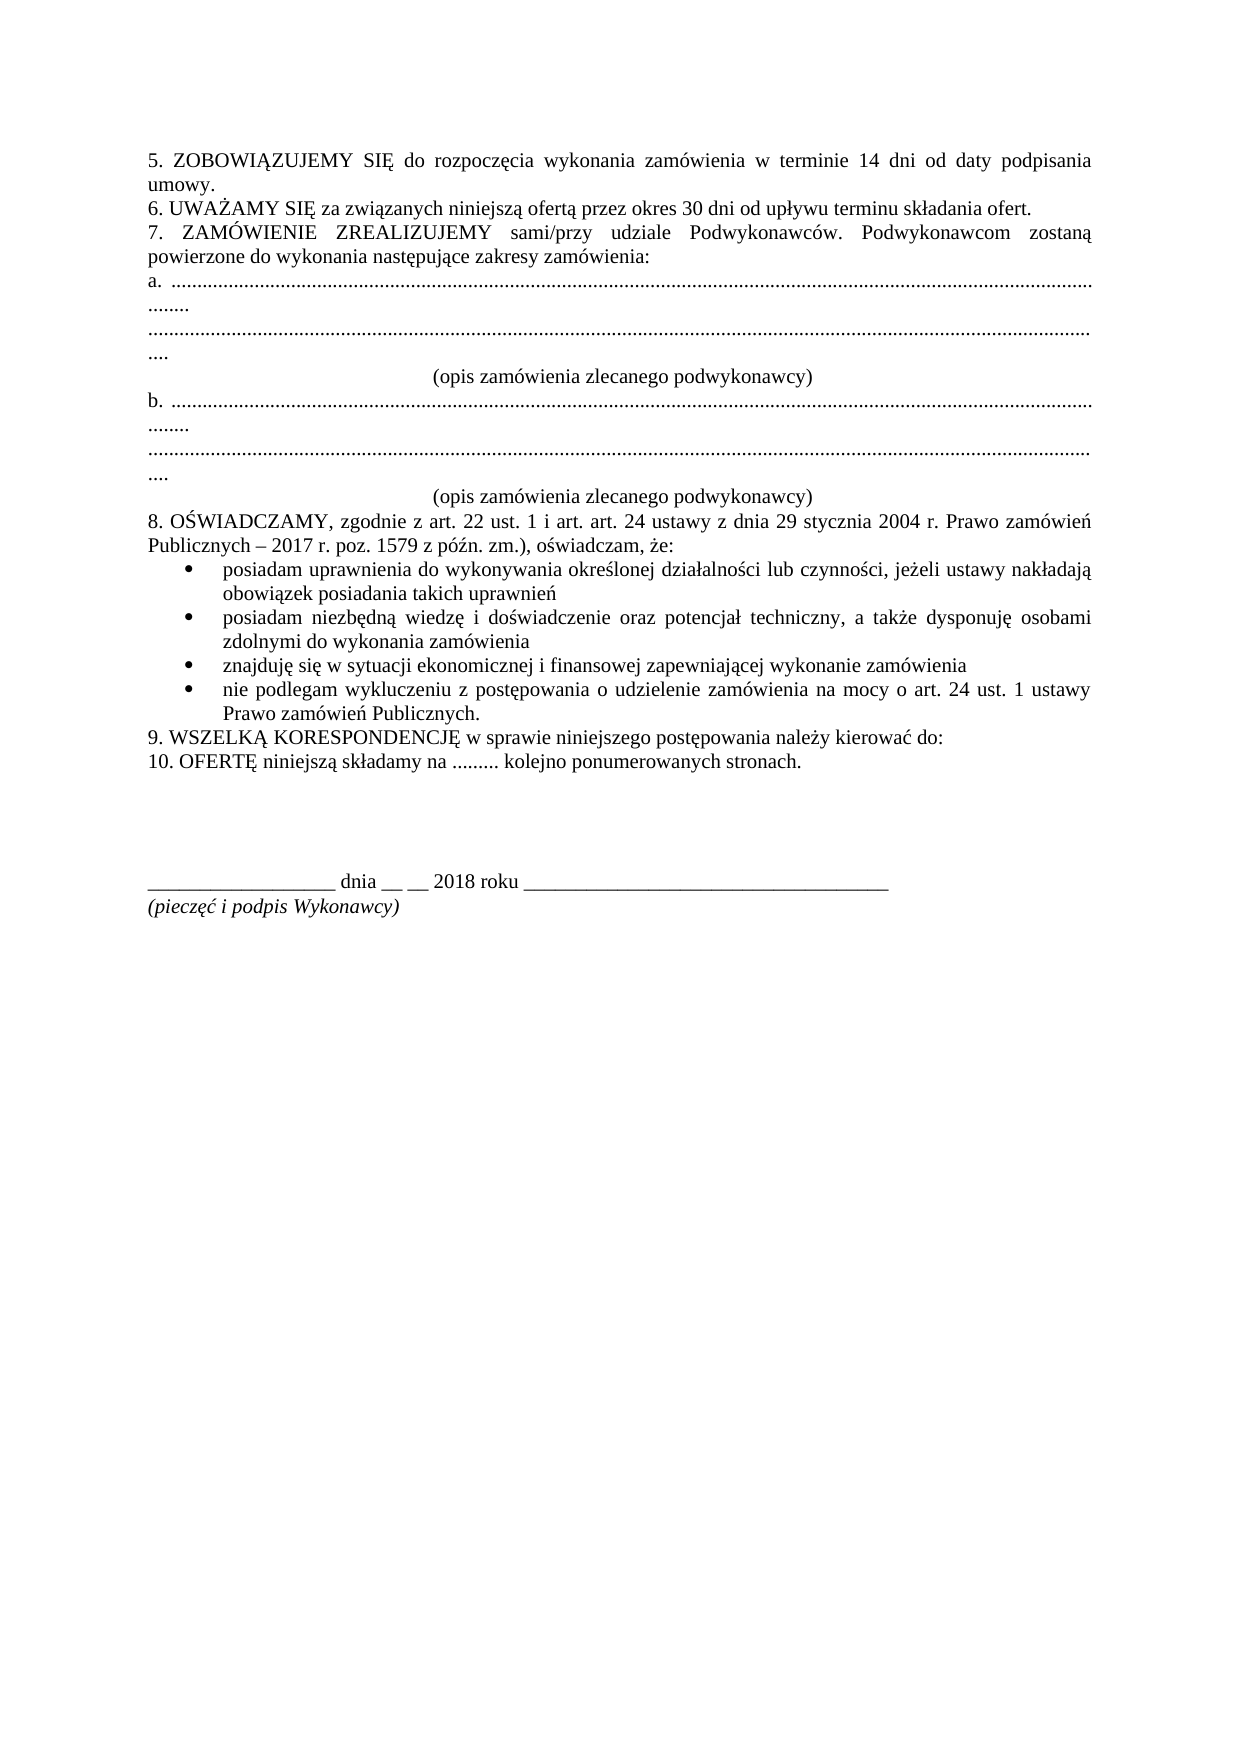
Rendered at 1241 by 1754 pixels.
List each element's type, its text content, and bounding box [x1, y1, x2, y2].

text b. ......................................................................................................................................................................................... [148, 388, 1093, 436]
list znajduję się w sytuacji ekonomicznej i finansowej zapewniającej wykonanie zamówienia [185, 653, 1093, 677]
text (opis zamówienia zlecanego podwykonawcy) [148, 364, 1093, 388]
text ......................................................................................................................................................................................... [148, 316, 1093, 364]
list posiadam uprawnienia do wykonywania określonej działalności lub czynności, jeżeli ustawy nakładają obowiązek posiadania takich uprawnień [185, 557, 1093, 605]
list nie podlegam wykluczeniu z postępowania o udzielenie zamówienia na mocy o art. 24 ust. 1 ustawy Prawo zamówień Publicznych. [185, 677, 1093, 725]
list posiadam niezbędną wiedzę i doświadczenie oraz potencjał techniczny, a także dysponuję osobami zdolnymi do wykonania zamówienia [185, 605, 1093, 653]
text a. ......................................................................................................................................................................................... [148, 268, 1093, 316]
text 8. OŚWIADCZAMY, zgodnie z art. 22 ust. 1 i art. art. 24 ustawy z dnia 29 stycznia 2004 r. Prawo zamówień Publicznych – 2017 r. poz. 1579 z późn. zm.), oświadczam, że: [148, 508, 1093, 557]
text 6. UWAŻAMY SIĘ za związanych niniejszą ofertą przez okres 30 dni od upływu terminu składania ofert. [148, 196, 1093, 220]
text 10. OFERTĘ niniejszą składamy na ......... kolejno ponumerowanych stronach. [148, 749, 1093, 773]
text ......................................................................................................................................................................................... [148, 436, 1093, 484]
text 9. WSZELKĄ KORESPONDENCJĘ w sprawie niniejszego postępowania należy kierować do: [148, 725, 1093, 749]
text 7. ZAMÓWIENIE ZREALIZUJEMY sami/przy udziale Podwykonawców. Podwykonawcom zostaną powierzone do wykonania następujące zakresy zamówienia: [148, 220, 1093, 268]
text __________________ dnia __ __ 2018 roku ___________________________________ [148, 869, 1093, 893]
text (opis zamówienia zlecanego podwykonawcy) [148, 484, 1093, 508]
text 5. ZOBOWIĄZUJEMY SIĘ do rozpoczęcia wykonania zamówienia w terminie 14 dni od daty podpisania umowy. [148, 148, 1093, 196]
text (pieczęć i podpis Wykonawcy) [148, 893, 1093, 918]
